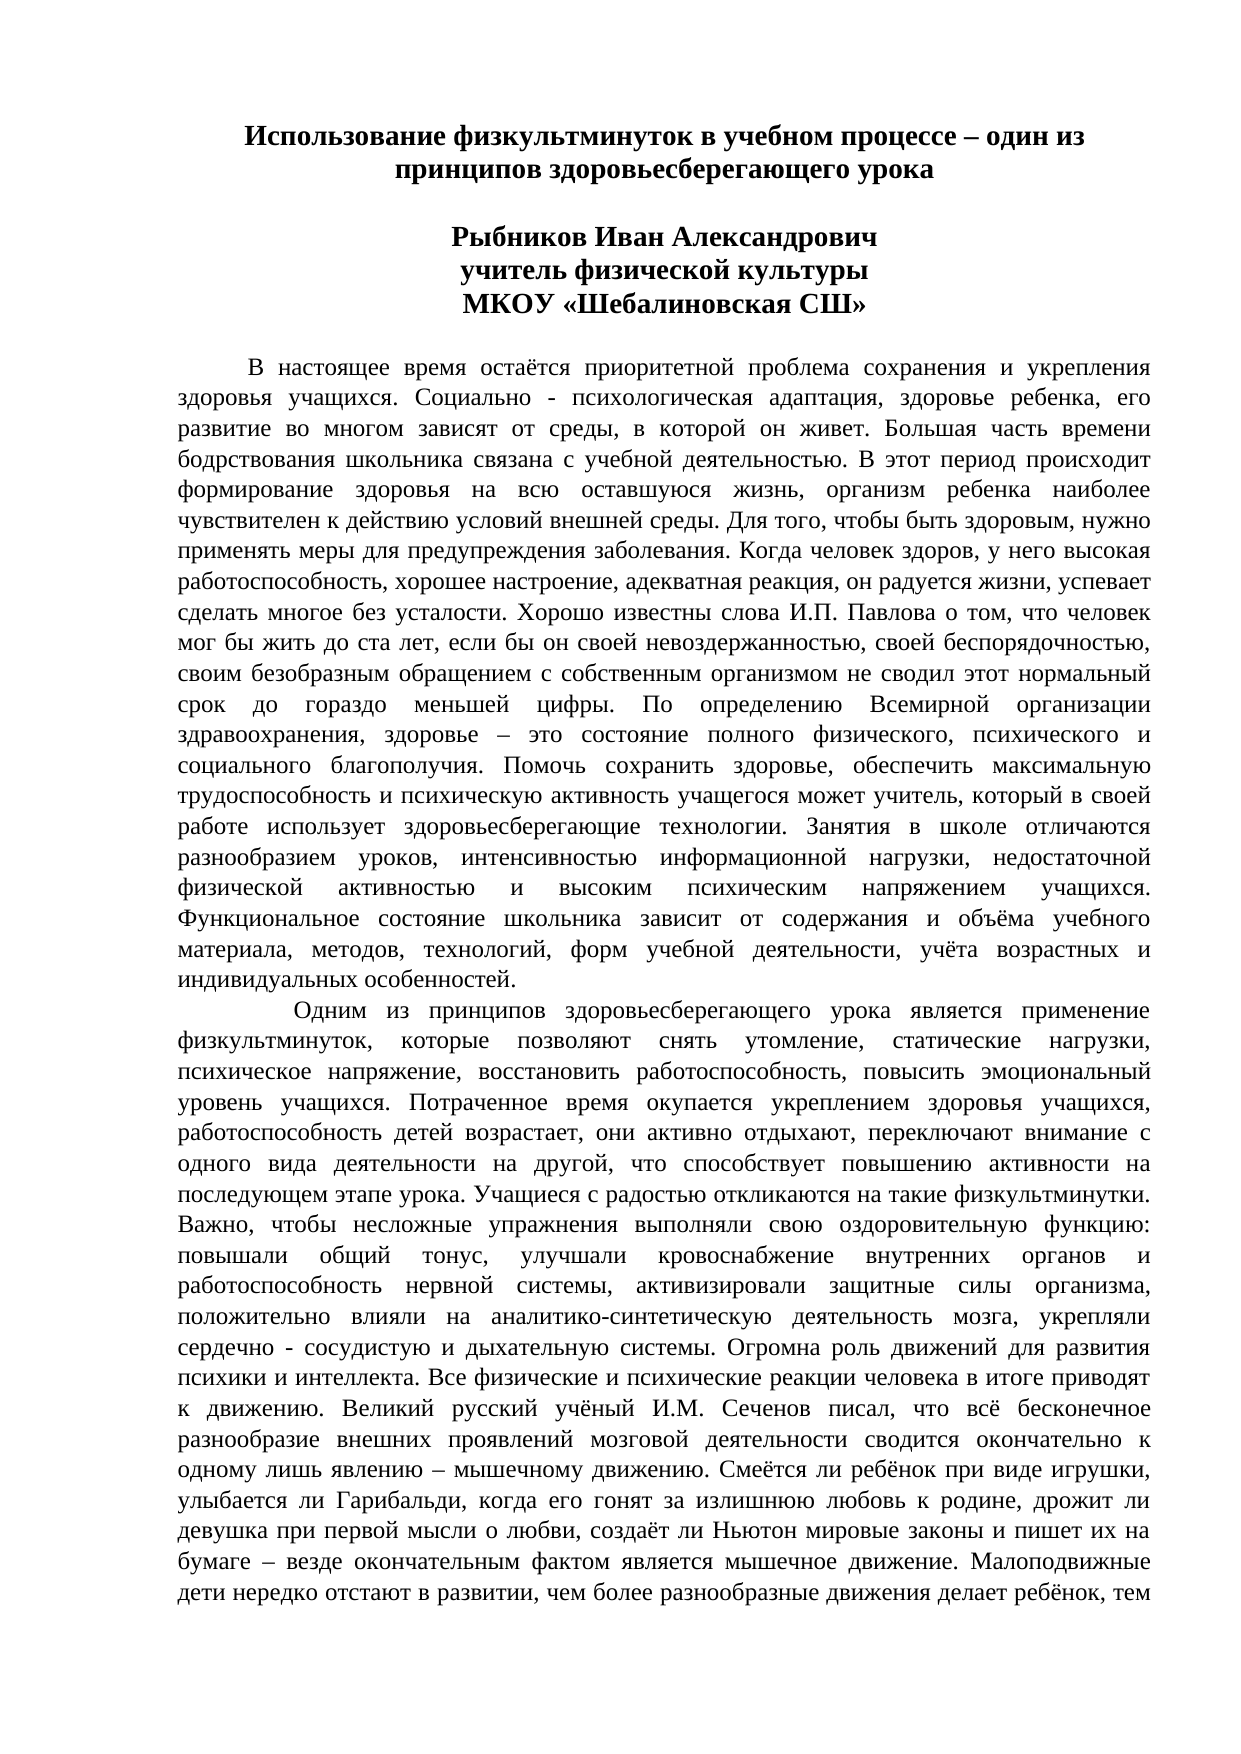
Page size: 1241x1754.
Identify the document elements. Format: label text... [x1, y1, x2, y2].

text Рыбников Иван Александрович [177, 219, 1152, 252]
text В настоящее время остаётся приоритетной проблема сохранения и укрепления здоровья учащихся. Социально - психологическая адаптация, здоровье ребенка, его развитие во многом зависят от среды, в которой он живет. Большая часть времени бодрствования школьника связана с учебной деятельностью. В этот период происходит формирование здоровья на всю оставшуюся жизнь, организм ребенка наиболее чувствителен к действию условий внешней среды. Для того, чтобы быть здоровым, нужно применять меры для предупреждения заболевания. Когда человек здоров, у него высокая работоспособность, хорошее настроение, адекватная реакция, он радуется жизни, успевает сделать многое без усталости. Хорошо известны слова И.П. Павлова о том, что человек мог бы жить до ста лет, если бы он своей невоздержанностью, своей беспорядочностью, своим безобразным обращением с собственным организмом не сводил этот нормальный срок до гораздо меньшей цифры. По определению Всемирной организации здравоохранения, здоровье – это состояние полного физического, психического и социального благополучия. Помочь сохранить здоровье, обеспечить максимальную трудоспособность и психическую активность учащегося может учитель, который в своей работе использует здоровьесберегающие технологии. Занятия в школе отличаются разнообразием уроков, интенсивностью информационной нагрузки, недостаточной физической активностью и высоким психическим напряжением учащихся. Функциональное состояние школьника зависит от содержания и объёма учебного материала, методов, технологий, форм учебной деятельности, учёта возрастных и индивидуальных особенностей. [177, 350, 1152, 993]
text учитель физической культуры [177, 252, 1152, 286]
text Использование физкультминуток в учебном процессе – один из принципов здоровьесберегающего урока [177, 118, 1152, 185]
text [177, 993, 1152, 1606]
text МКОУ «Шебалиновская СШ» [177, 286, 1152, 319]
